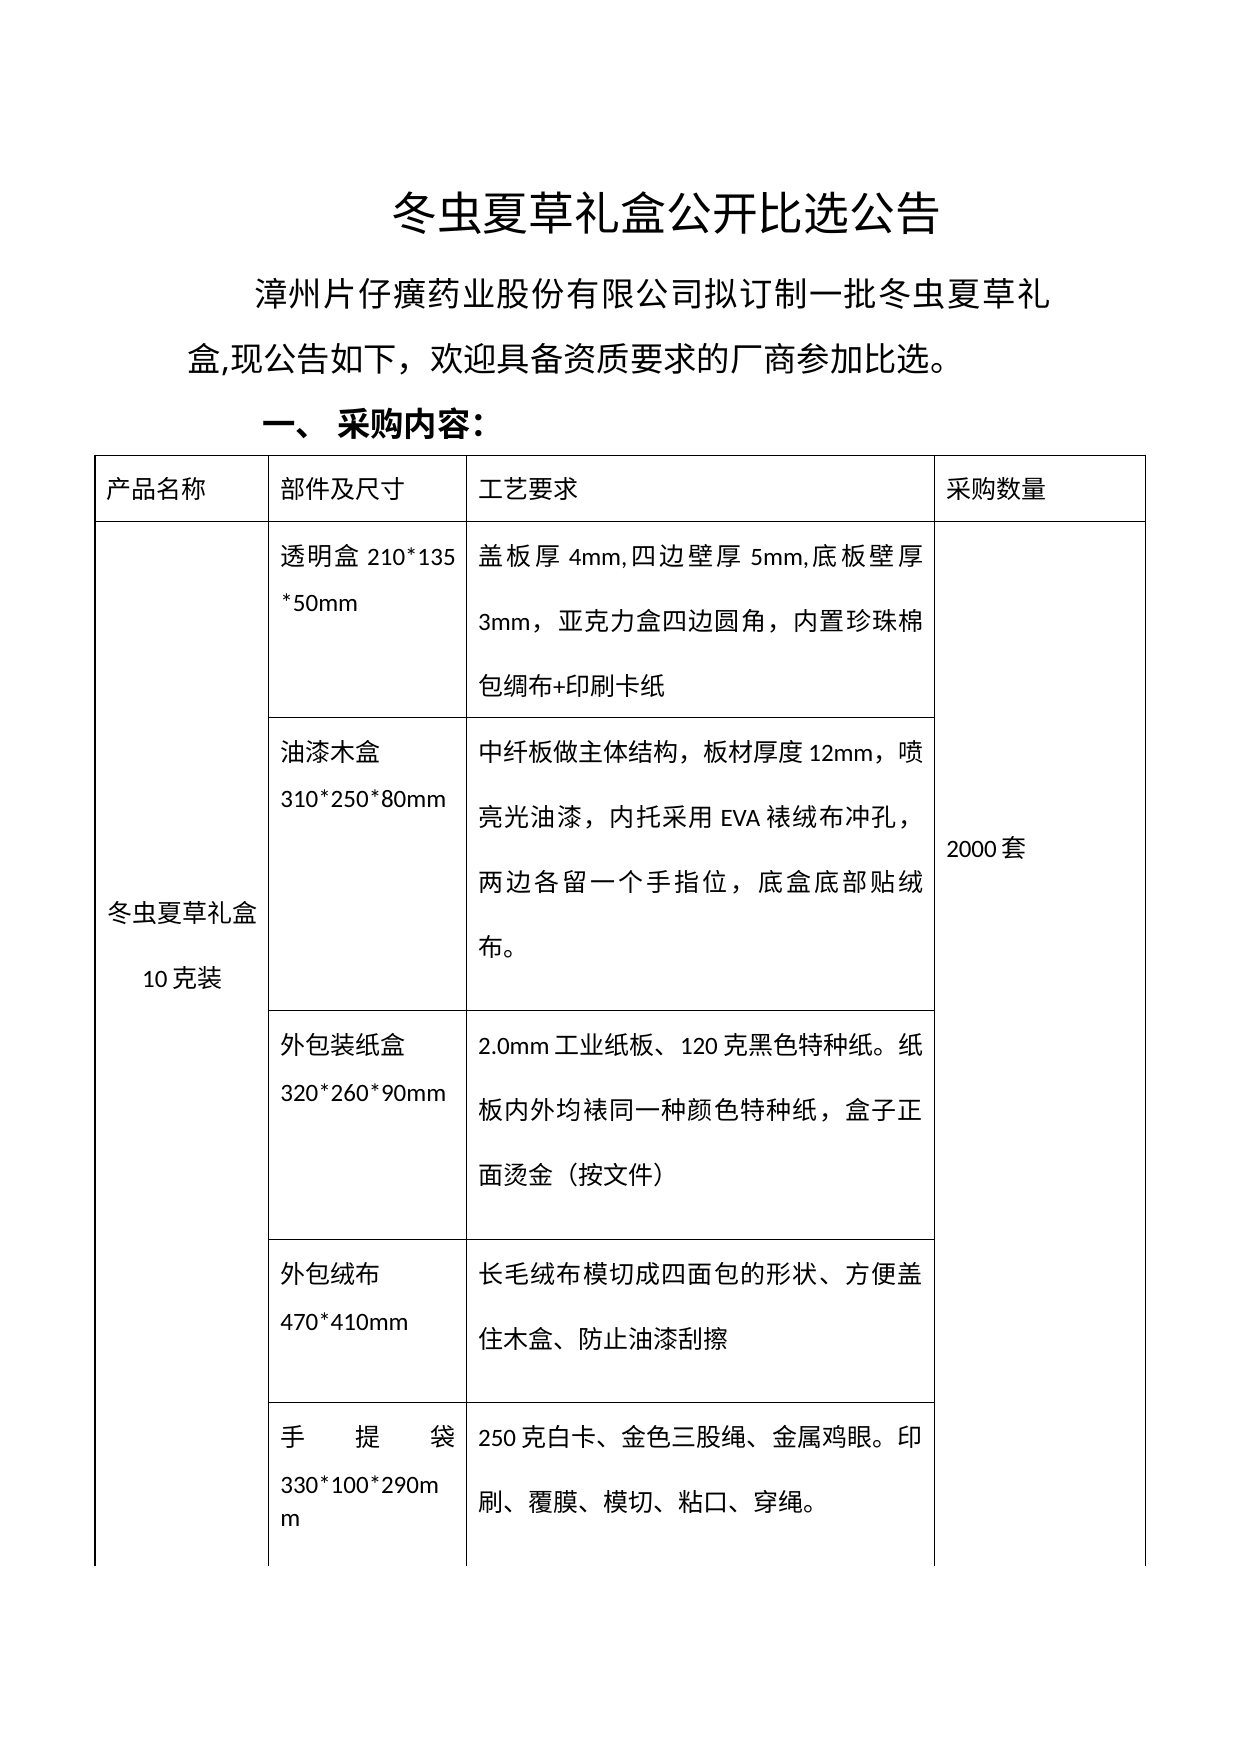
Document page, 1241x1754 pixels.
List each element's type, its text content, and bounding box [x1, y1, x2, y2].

table_header 产品名称 [96, 456, 268, 521]
table_header 部件及尺寸 [269, 456, 466, 521]
table_cell 油漆木盒 310*250*80mm [269, 718, 466, 1010]
table_cell 透明盒210*135*50mm [269, 522, 466, 717]
table_cell 2.0mm工业纸板、120克黑色特种纸。纸板内外均裱同一种颜色特种纸，盒子正面烫金（按文件） [467, 1011, 934, 1239]
table_cell 冬虫夏草礼盒10克装 [96, 522, 268, 1566]
table_cell 长毛绒布模切成四面包的形状、方便盖住木盒、防止油漆刮擦 [467, 1240, 934, 1402]
table_cell 手提袋330*100*290mm [269, 1403, 466, 1566]
table_header 采购数量 [935, 456, 1145, 521]
table_header 工艺要求 [467, 456, 934, 521]
text 漳州片仔癀药业股份有限公司拟订制一批冬虫夏草礼盒,现公告如下，欢迎具备资质要求的厂商参加比选。 [187, 259, 1053, 389]
list 采购内容： [262, 389, 1053, 454]
table_cell 盖板厚4mm,四边壁厚5mm,底板壁厚3mm，亚克力盒四边圆角，内置珍珠棉包绸布+印刷卡纸 [467, 522, 934, 717]
text 冬虫夏草礼盒公开比选公告 [187, 162, 1053, 259]
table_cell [467, 1403, 934, 1566]
table_cell 2000套 [935, 522, 1145, 1566]
table_cell 外包装纸盒 320*260*90mm [269, 1011, 466, 1239]
table_cell 中纤板做主体结构，板材厚度12mm，喷亮光油漆，内托采用EVA裱绒布冲孔，两边各留一个手指位，底盒底部贴绒布。 [467, 718, 934, 1010]
table_cell 外包绒布 470*410mm [269, 1240, 466, 1402]
